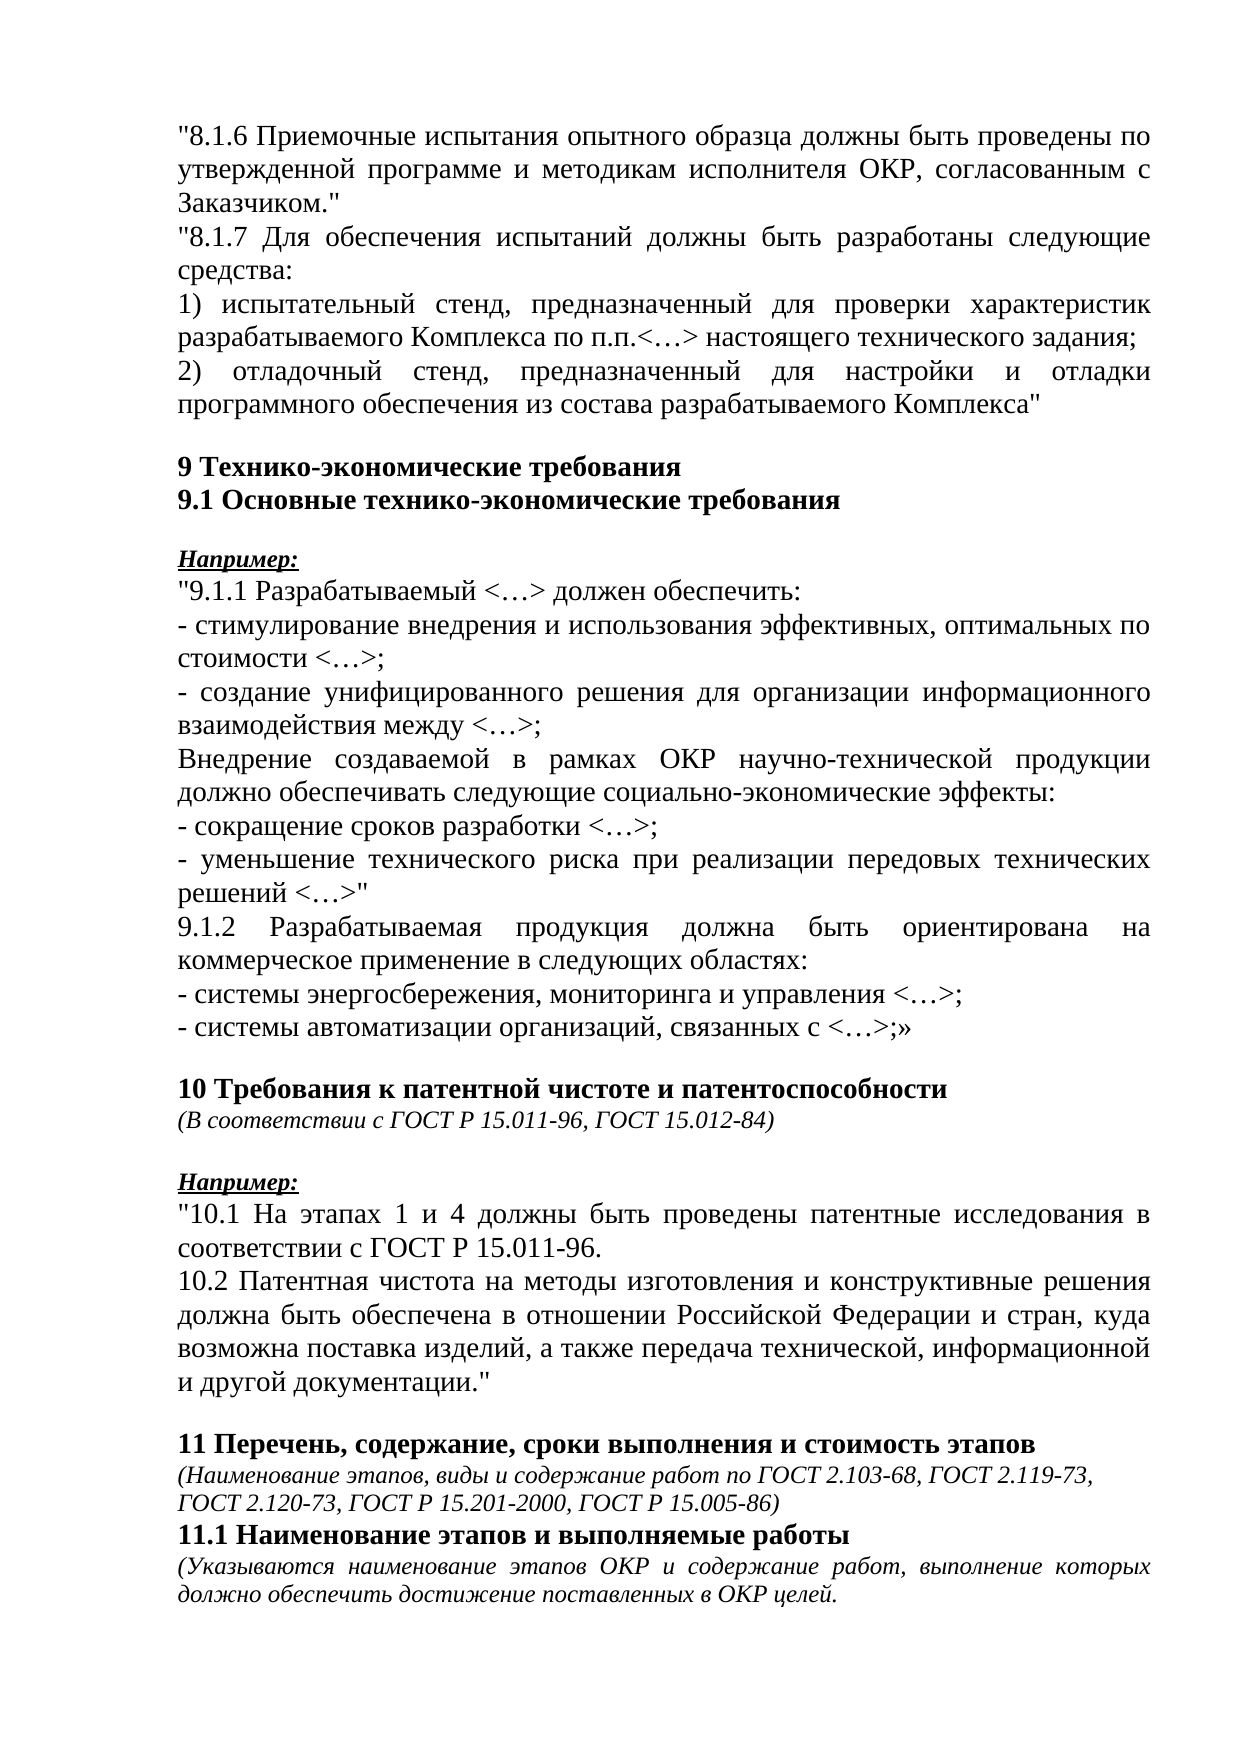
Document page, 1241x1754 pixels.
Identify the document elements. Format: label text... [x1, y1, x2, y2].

text "10.1 На этапах 1 и 4 должны быть проведены патентные исследования в соответствии с ГОСТ Р 15.011-96. [177, 1196, 1152, 1263]
text - системы автоматизации организаций, связанных с <…>;» [177, 1009, 1152, 1043]
text - уменьшение технического риска при реализации передовых технических решений <…>" [177, 842, 1152, 909]
text "9.1.1 Разрабатываемый <…> должен обеспечить: [177, 573, 1152, 607]
text 9.1.2 Разрабатываемая продукция должна быть ориентирована на коммерческое применение в следующих областях: [177, 909, 1152, 976]
text - создание унифицированного решения для организации информационного взаимодействия между <…>; [177, 674, 1152, 741]
text 11 Перечень, содержание, сроки выполнения и стоимость этапов [177, 1426, 1152, 1460]
text "8.1.7 Для обеспечения испытаний должны быть разработаны следующие средства: [177, 219, 1152, 286]
text Внедрение создаваемой в рамках ОКР научно-технической продукции должно обеспечивать следующие социально-экономические эффекты: [177, 741, 1152, 808]
text Например: [177, 1167, 1152, 1196]
text (Наименование этапов, виды и содержание работ по ГОСТ 2.103-68, ГОСТ 2.119-73, ГОСТ 2.120-73, ГОСТ Р 15.201-2000, ГОСТ Р 15.005-86) [177, 1460, 1152, 1517]
text "8.1.6 Приемочные испытания опытного образца должны быть проведены по утвержденной программе и методикам исполнителя ОКР, согласованным с Заказчиком." [177, 118, 1152, 219]
text (Указываются наименование этапов ОКР и содержание работ, выполнение которых должно обеспечить достижение поставленных в ОКР целей. [177, 1551, 1152, 1608]
text - сокращение сроков разработки <…>; [177, 808, 1152, 842]
text 1) испытательный стенд, предназначенный для проверки характеристик разрабатываемого Комплекса по п.п.<…> настоящего технического задания; [177, 286, 1152, 353]
text Например: [177, 544, 1152, 573]
text 9.1 Основные технико-экономические требования [177, 482, 1152, 516]
text 9 Технико-экономические требования [177, 449, 1152, 482]
text (В соответствии с ГОСТ Р 15.011-96, ГОСТ 15.012-84) [177, 1105, 1152, 1134]
text 2) отладочный стенд, предназначенный для настройки и отладки программного обеспечения из состава разрабатываемого Комплекса" [177, 353, 1152, 420]
text 10.2 Патентная чистота на методы изготовления и конструктивные решения должна быть обеспечена в отношении Российской Федерации и стран, куда возможна поставка изделий, а также передача технической, информационной и другой документации." [177, 1263, 1152, 1397]
text - системы энергосбережения, мониторинга и управления <…>; [177, 976, 1152, 1009]
text - стимулирование внедрения и использования эффективных, оптимальных по стоимости <…>; [177, 607, 1152, 674]
text 11.1 Наименование этапов и выполняемые работы [177, 1517, 1152, 1551]
text 10 Требования к патентной чистоте и патентоспособности [177, 1072, 1152, 1105]
